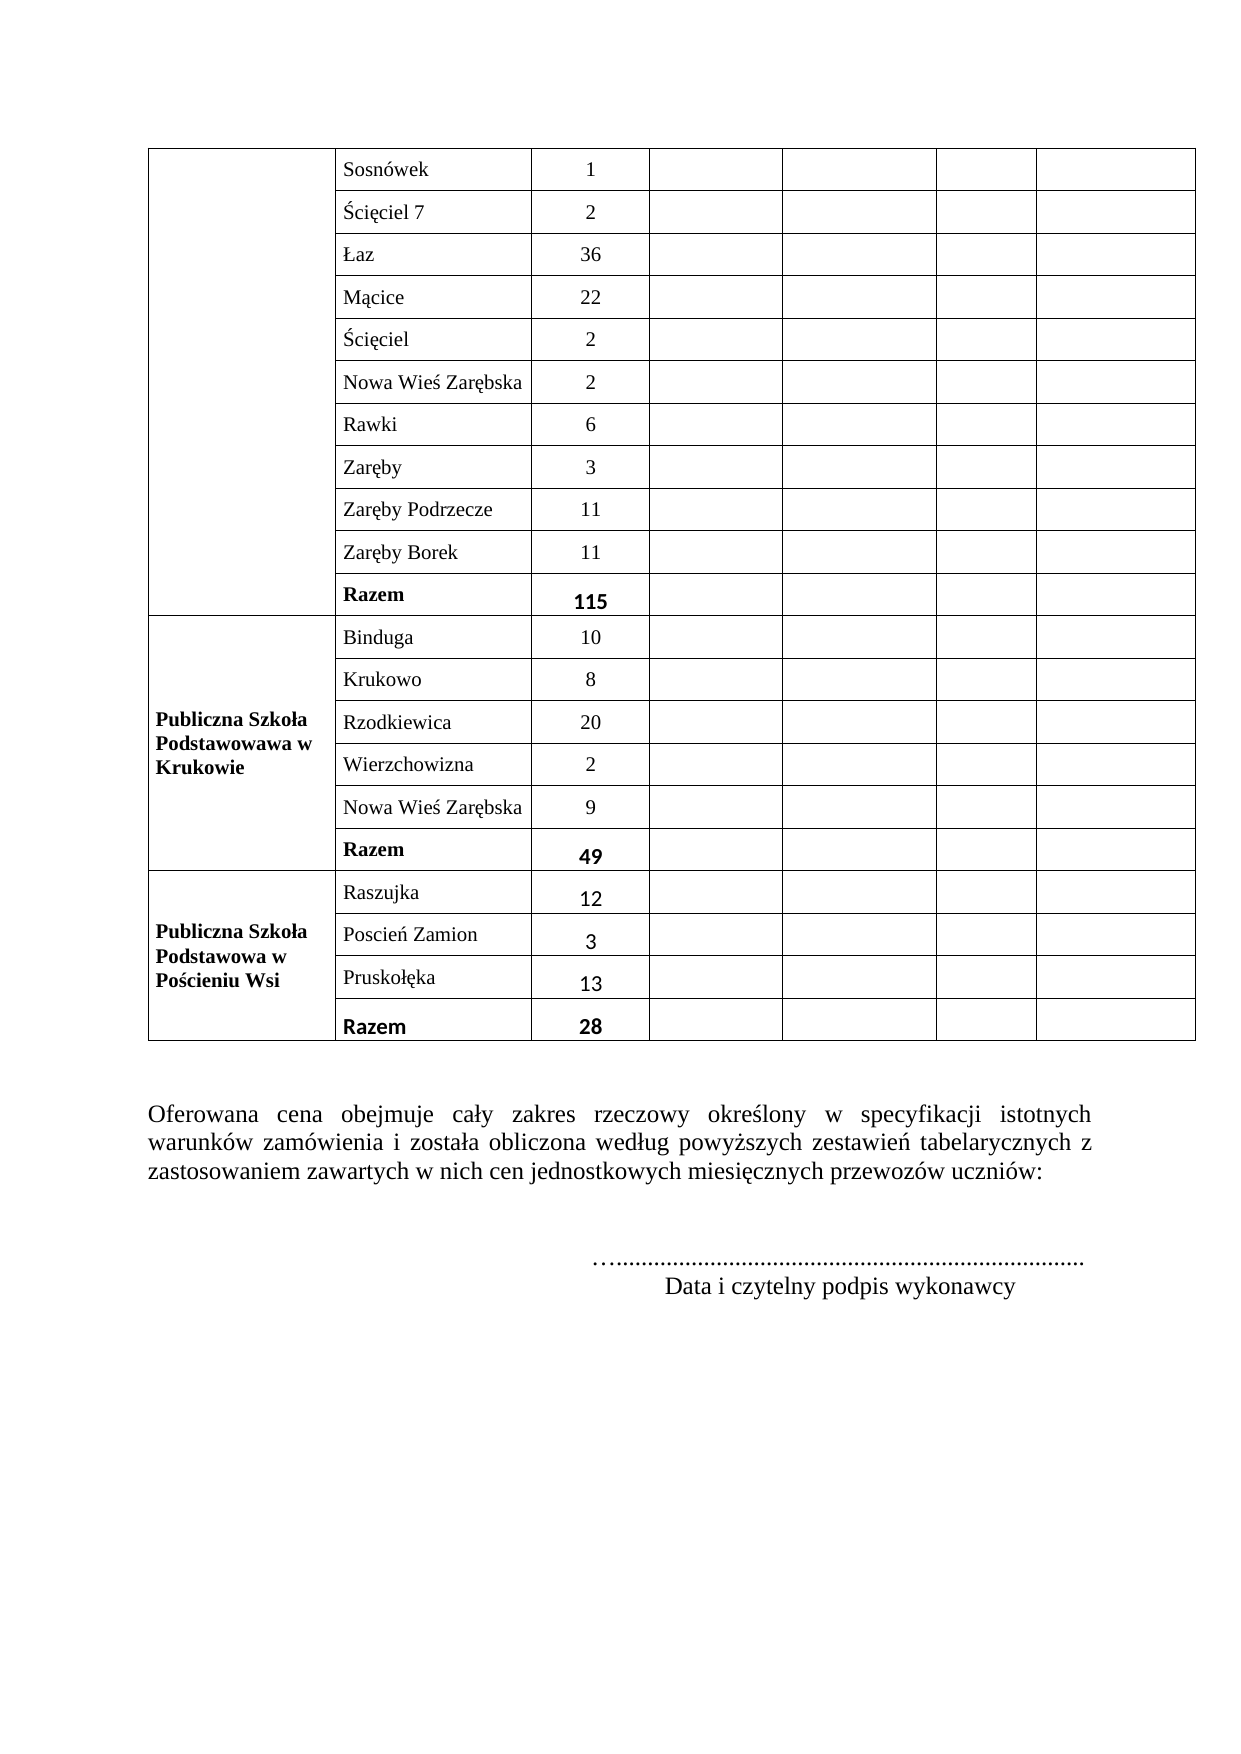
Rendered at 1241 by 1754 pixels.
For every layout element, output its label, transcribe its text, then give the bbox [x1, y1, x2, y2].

table_cell 1 [532, 149, 649, 190]
table_cell [650, 446, 782, 488]
table_cell [650, 871, 782, 913]
table_cell [1037, 191, 1195, 233]
table_cell [937, 701, 1036, 743]
table_cell [937, 616, 1036, 658]
table_cell 28 [532, 999, 649, 1040]
table_cell [937, 531, 1036, 573]
table_cell Rzodkiewica [336, 701, 531, 743]
table_cell 3 [532, 446, 649, 488]
table_cell [783, 361, 936, 403]
table_cell Mącice [336, 276, 531, 318]
table_cell [937, 914, 1036, 955]
table_cell [937, 446, 1036, 488]
table_cell Nowa Wieś Zarębska [336, 786, 531, 828]
table_cell [650, 914, 782, 955]
table_cell Łaz [336, 234, 531, 275]
table_cell [650, 531, 782, 573]
table_cell [937, 744, 1036, 785]
table_cell Publiczna Szkoła Podstawowawa w Krukowie [149, 616, 335, 870]
table_cell [783, 786, 936, 828]
table_cell [650, 489, 782, 530]
table_cell Razem [336, 574, 531, 615]
table_cell Pruskołęka [336, 956, 531, 998]
table_cell [783, 999, 936, 1040]
table_cell [1037, 319, 1195, 360]
table_cell 3 [532, 914, 649, 955]
table_cell [1037, 659, 1195, 700]
table_cell Razem [336, 999, 531, 1040]
table_cell 9 [532, 786, 649, 828]
table_cell [937, 786, 1036, 828]
table_cell [937, 276, 1036, 318]
table_cell [650, 574, 782, 615]
table_cell [1037, 531, 1195, 573]
table_cell [783, 234, 936, 275]
table_cell 10 [532, 616, 649, 658]
table_cell 13 [532, 956, 649, 998]
table_cell [937, 871, 1036, 913]
table_cell [1037, 616, 1195, 658]
table_cell 2 [532, 744, 649, 785]
table_cell [1037, 276, 1195, 318]
table_cell Zaręby Podrzecze [336, 489, 531, 530]
table_cell 115 [532, 574, 649, 615]
table_cell [1037, 914, 1195, 955]
table_cell [1037, 999, 1195, 1040]
table_cell [1037, 446, 1195, 488]
table_cell Raszujka [336, 871, 531, 913]
table_cell [937, 191, 1036, 233]
table_cell [650, 404, 782, 445]
table_cell [1037, 361, 1195, 403]
text Data i czytelny podpis wykonawcy [664, 1271, 1093, 1300]
table_cell Publiczna Szkoła Podstawowa w Pościeniu Wsi [149, 871, 335, 1040]
table_cell [783, 404, 936, 445]
table_cell [650, 191, 782, 233]
table_cell 2 [532, 191, 649, 233]
table_cell Ścięciel 7 [336, 191, 531, 233]
table_cell [937, 829, 1036, 870]
table_cell [1037, 744, 1195, 785]
table_cell 20 [532, 701, 649, 743]
table_cell 11 [532, 531, 649, 573]
table_cell 2 [532, 319, 649, 360]
table_cell [650, 744, 782, 785]
table_cell [650, 786, 782, 828]
table_cell [1037, 574, 1195, 615]
table_cell [1037, 701, 1195, 743]
table_cell [783, 701, 936, 743]
table_cell [1037, 234, 1195, 275]
table_cell [650, 616, 782, 658]
table_cell [783, 829, 936, 870]
table_cell [1037, 489, 1195, 530]
table_cell 36 [532, 234, 649, 275]
table_cell [937, 361, 1036, 403]
table_cell [783, 276, 936, 318]
table_cell [783, 956, 936, 998]
table_cell [937, 404, 1036, 445]
table_cell 8 [532, 659, 649, 700]
table_cell [1037, 829, 1195, 870]
table_cell [1037, 786, 1195, 828]
table_cell [783, 531, 936, 573]
table_cell [937, 956, 1036, 998]
table_cell Wierzchowizna [336, 744, 531, 785]
table_cell [783, 489, 936, 530]
table_cell [650, 149, 782, 190]
table_cell [783, 149, 936, 190]
table_cell [650, 276, 782, 318]
table_cell [650, 319, 782, 360]
table_cell [783, 914, 936, 955]
table_cell [937, 659, 1036, 700]
table_cell 49 [532, 829, 649, 870]
table_cell [937, 999, 1036, 1040]
table_cell 22 [532, 276, 649, 318]
table_cell [783, 871, 936, 913]
table_cell [783, 616, 936, 658]
table_cell [937, 489, 1036, 530]
table_cell Ścięciel [336, 319, 531, 360]
table_cell Rawki [336, 404, 531, 445]
table_cell [937, 574, 1036, 615]
table_cell [650, 829, 782, 870]
table_cell [650, 361, 782, 403]
table_cell 6 [532, 404, 649, 445]
table_cell [1037, 149, 1195, 190]
table_cell Zaręby Borek [336, 531, 531, 573]
table_cell [650, 956, 782, 998]
table_cell [937, 149, 1036, 190]
table_cell 11 [532, 489, 649, 530]
table_cell 12 [532, 871, 649, 913]
table_cell [650, 999, 782, 1040]
table_cell [1037, 404, 1195, 445]
table_cell [783, 744, 936, 785]
table_cell Zaręby [336, 446, 531, 488]
table_cell [1037, 956, 1195, 998]
table_cell Krukowo [336, 659, 531, 700]
text …........................................................................... [591, 1242, 1093, 1271]
table_cell [937, 234, 1036, 275]
table_cell [937, 319, 1036, 360]
table_cell [783, 659, 936, 700]
table_cell Poscień Zamion [336, 914, 531, 955]
table_cell Nowa Wieś Zarębska [336, 361, 531, 403]
text Oferowana cena obejmuje cały zakres rzeczowy określony w specyfikacji istotnych warunków zamówienia i została obliczona według powyższych zestawień tabelarycznych z zastosowaniem zawartych w nich cen jednostkowych miesięcznych przewozów uczniów: [148, 1099, 1093, 1185]
table_cell [650, 659, 782, 700]
table_cell [783, 191, 936, 233]
table_cell [783, 574, 936, 615]
table_cell [1037, 871, 1195, 913]
table_cell [650, 701, 782, 743]
table_cell Sosnówek [336, 149, 531, 190]
table_cell Razem [336, 829, 531, 870]
table_cell 2 [532, 361, 649, 403]
table_cell [783, 319, 936, 360]
table_cell [783, 446, 936, 488]
table_cell Binduga [336, 616, 531, 658]
table_cell [650, 234, 782, 275]
